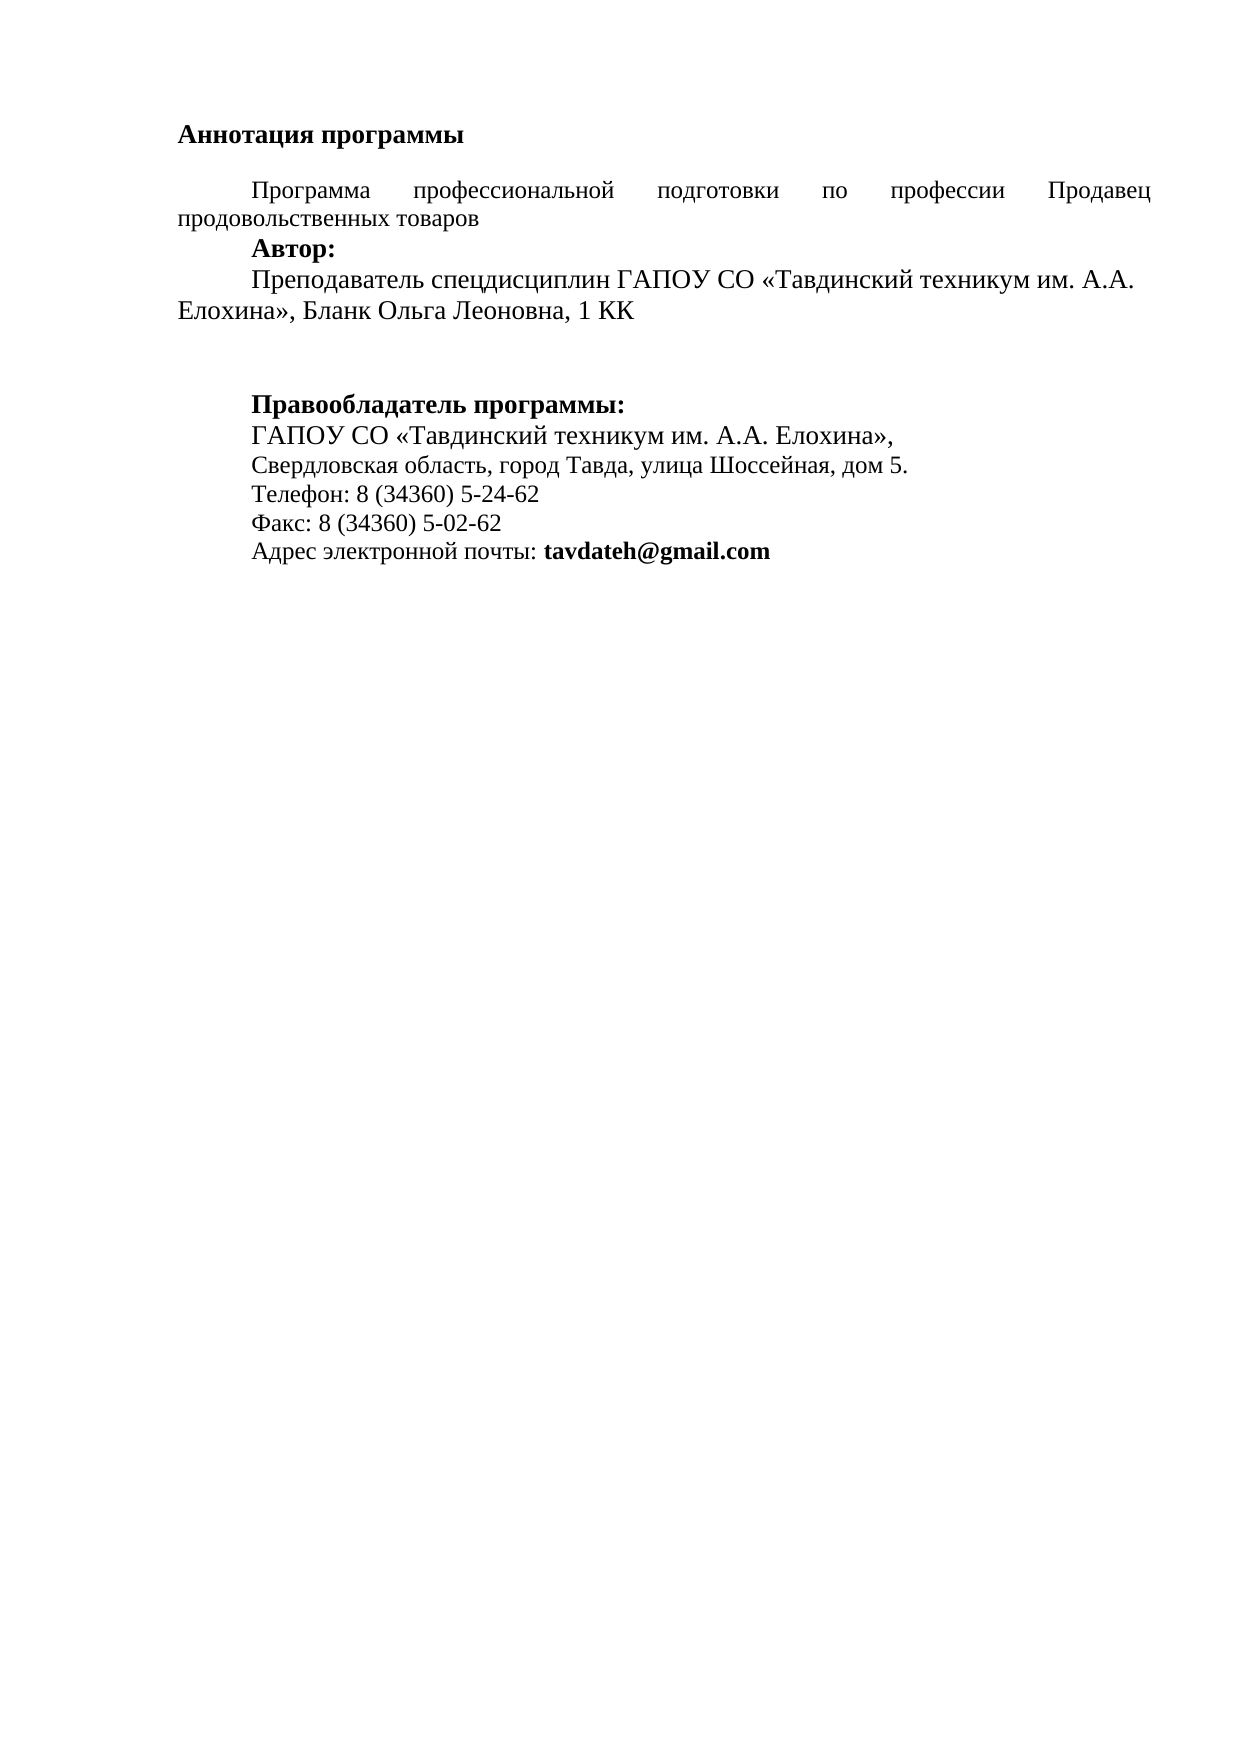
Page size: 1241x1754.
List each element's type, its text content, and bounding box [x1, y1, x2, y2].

text Программа профессиональной подготовки по профессии Продавец продовольственных товаров [177, 175, 1152, 232]
text Факс: 8 (34360) 5-02-62 [177, 508, 1152, 536]
text Адрес электронной почты: tavdateh@gmail.com [177, 536, 1152, 565]
text Телефон: 8 (34360) 5-24-62 [177, 479, 1152, 508]
text ГАПОУ СО «Тавдинский техникум им. А.А. Елохина», [177, 419, 1152, 450]
text Автор: [177, 232, 1152, 263]
text Преподаватель спецдисциплин ГАПОУ СО «Тавдинский техникум им. А.А. Елохина», Бланк Ольга Леоновна, 1 КК [177, 263, 1152, 326]
text Аннотация программы [177, 118, 1152, 149]
text Свердловская область, город Тавда, улица Шоссейная, дом 5. [177, 450, 1152, 479]
text Правообладатель программы: [177, 388, 1152, 419]
